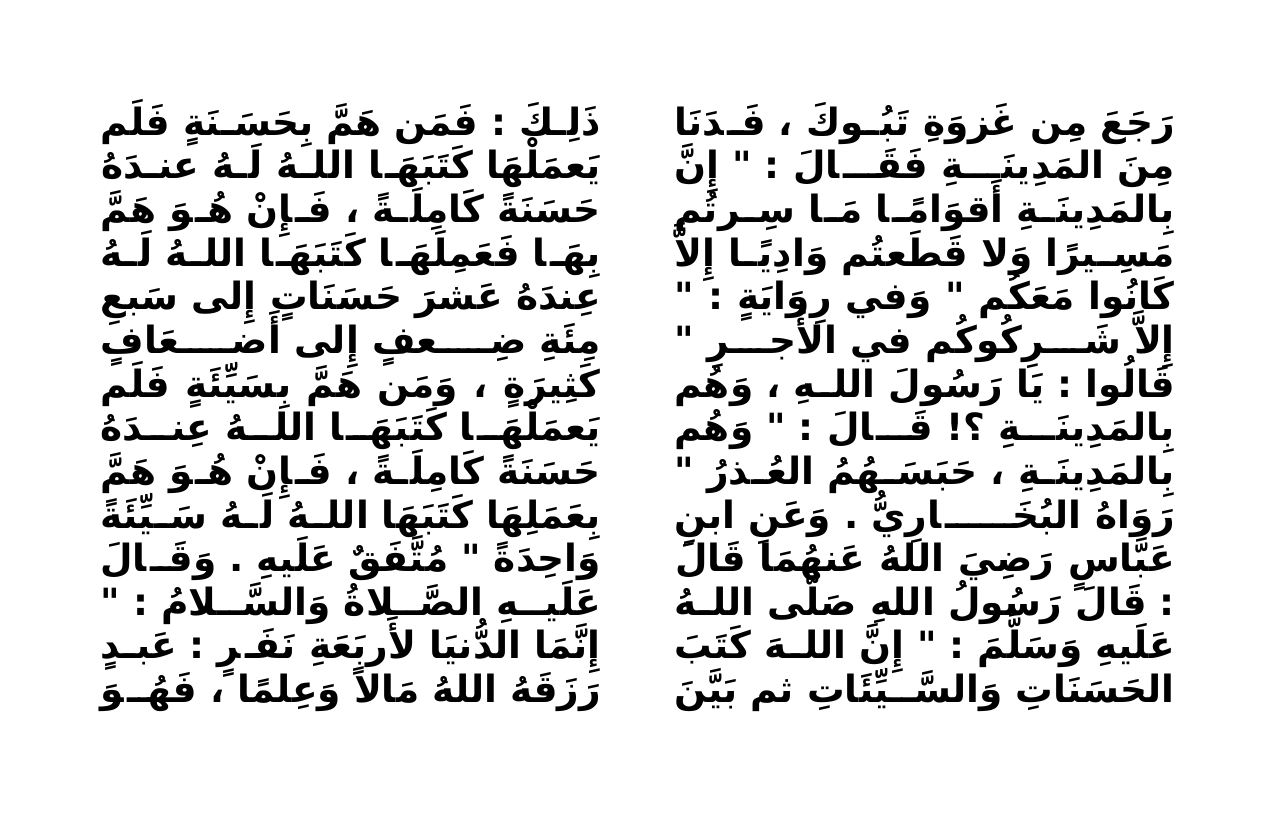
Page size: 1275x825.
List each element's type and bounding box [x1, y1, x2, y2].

text [100, 100, 601, 711]
text [674, 100, 1174, 711]
